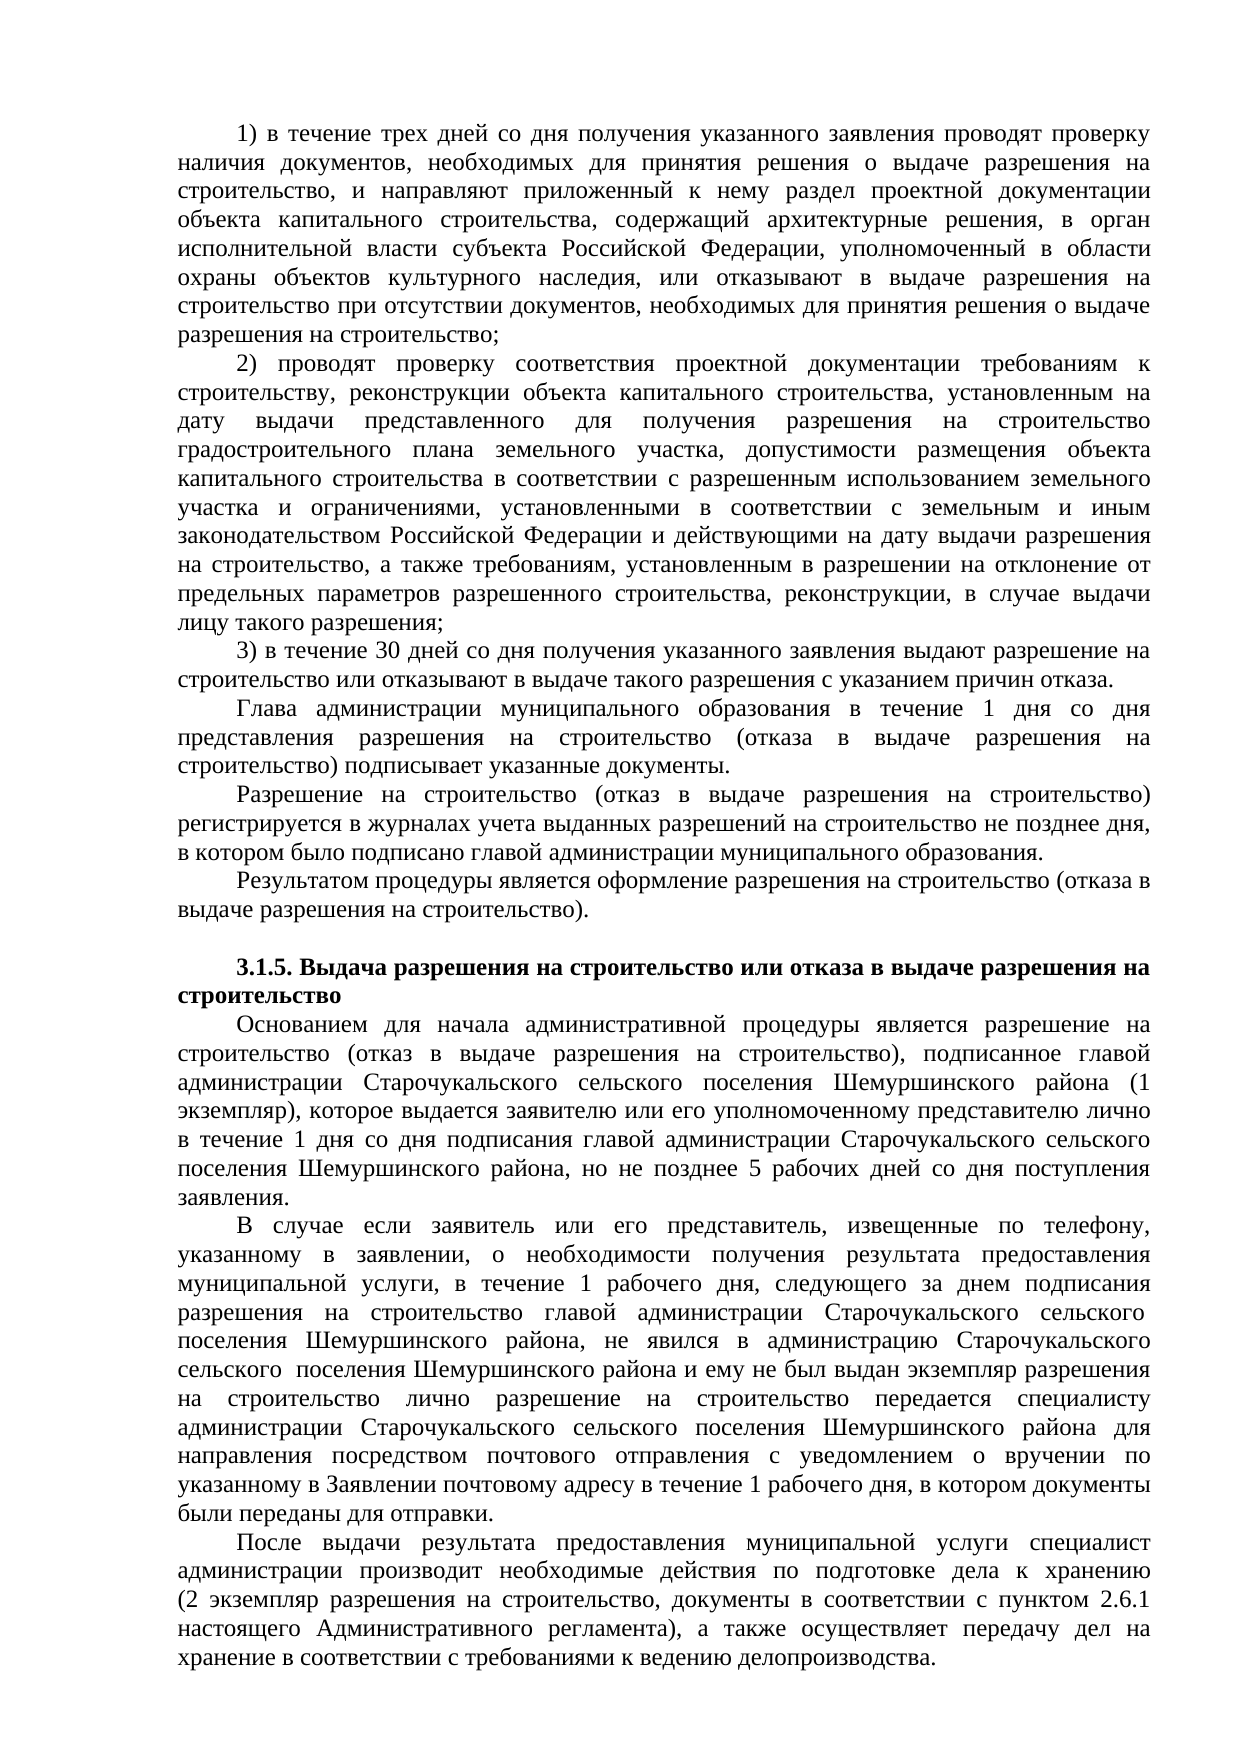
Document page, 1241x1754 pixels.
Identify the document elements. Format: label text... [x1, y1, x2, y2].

text Глава администрации муниципального образования в течение 1 дня со дня представления разрешения на строительство (отказа в выдаче разрешения на строительство) подписывает указанные документы. [177, 693, 1152, 779]
text После выдачи результата предоставления муниципальной услуги специалист администрации производит необходимые действия по подготовке дела к хранению (2 экземпляр разрешения на строительство, документы в соответствии с пунктом 2.6.1 настоящего Административного регламента), а также осуществляет передачу дел на хранение в соответствии с требованиями к ведению делопроизводства. [177, 1527, 1152, 1671]
text Разрешение на строительство (отказ в выдаче разрешения на строительство) регистрируется в журналах учета выданных разрешений на строительство не позднее дня, в котором было подписано главой администрации муниципального образования. [177, 779, 1152, 866]
text 3.1.5. Выдача разрешения на строительство или отказа в выдаче разрешения на строительство [177, 952, 1152, 1009]
text В случае если заявитель или его представитель, извещенные по телефону, указанному в заявлении, о необходимости получения результата предоставления муниципальной услуги, в течение 1 рабочего дня, следующего за днем подписания разрешения на строительство главой администрации Старочукальского сельского поселения Шемуршинского района, не явился в администрацию Старочукальского сельского поселения Шемуршинского района и ему не был выдан экземпляр разрешения на строительство лично разрешение на строительство передается специалисту администрации Старочукальского сельского поселения Шемуршинского района для направления посредством почтового отправления с уведомлением о вручении по указанному в Заявлении почтовому адресу в течение 1 рабочего дня, в котором документы были переданы для отправки. [177, 1211, 1152, 1527]
text Результатом процедуры является оформление разрешения на строительство (отказа в выдаче разрешения на строительство). [177, 866, 1152, 923]
text 3) в течение 30 дней со дня получения указанного заявления выдают разрешение на строительство или отказывают в выдаче такого разрешения с указанием причин отказа. [177, 636, 1152, 693]
text 1) в течение трех дней со дня получения указанного заявления проводят проверку наличия документов, необходимых для принятия решения о выдаче разрешения на строительство, и направляют приложенный к нему раздел проектной документации объекта капитального строительства, содержащий архитектурные решения, в орган исполнительной власти субъекта Российской Федерации, уполномоченный в области охраны объектов культурного наследия, или отказывают в выдаче разрешения на строительство при отсутствии документов, необходимых для принятия решения о выдаче разрешения на строительство; [177, 118, 1152, 348]
text 2) проводят проверку соответствия проектной документации требованиям к строительству, реконструкции объекта капитального строительства, установленным на дату выдачи представленного для получения разрешения на строительство градостроительного плана земельного участка, допустимости размещения объекта капитального строительства в соответствии с разрешенным использованием земельного участка и ограничениями, установленными в соответствии с земельным и иным законодательством Российской Федерации и действующими на дату выдачи разрешения на строительство, а также требованиям, установленным в разрешении на отклонение от предельных параметров разрешенного строительства, реконструкции, в случае выдачи лицу такого разрешения; [177, 348, 1152, 636]
text Основанием для начала административной процедуры является разрешение на строительство (отказ в выдаче разрешения на строительство), подписанное главой администрации Старочукальского сельского поселения Шемуршинского района (1 экземпляр), которое выдается заявителю или его уполномоченному представителю лично в течение 1 дня со дня подписания главой администрации Старочукальского сельского поселения Шемуршинского района, но не позднее 5 рабочих дней со дня поступления заявления. [177, 1009, 1152, 1211]
